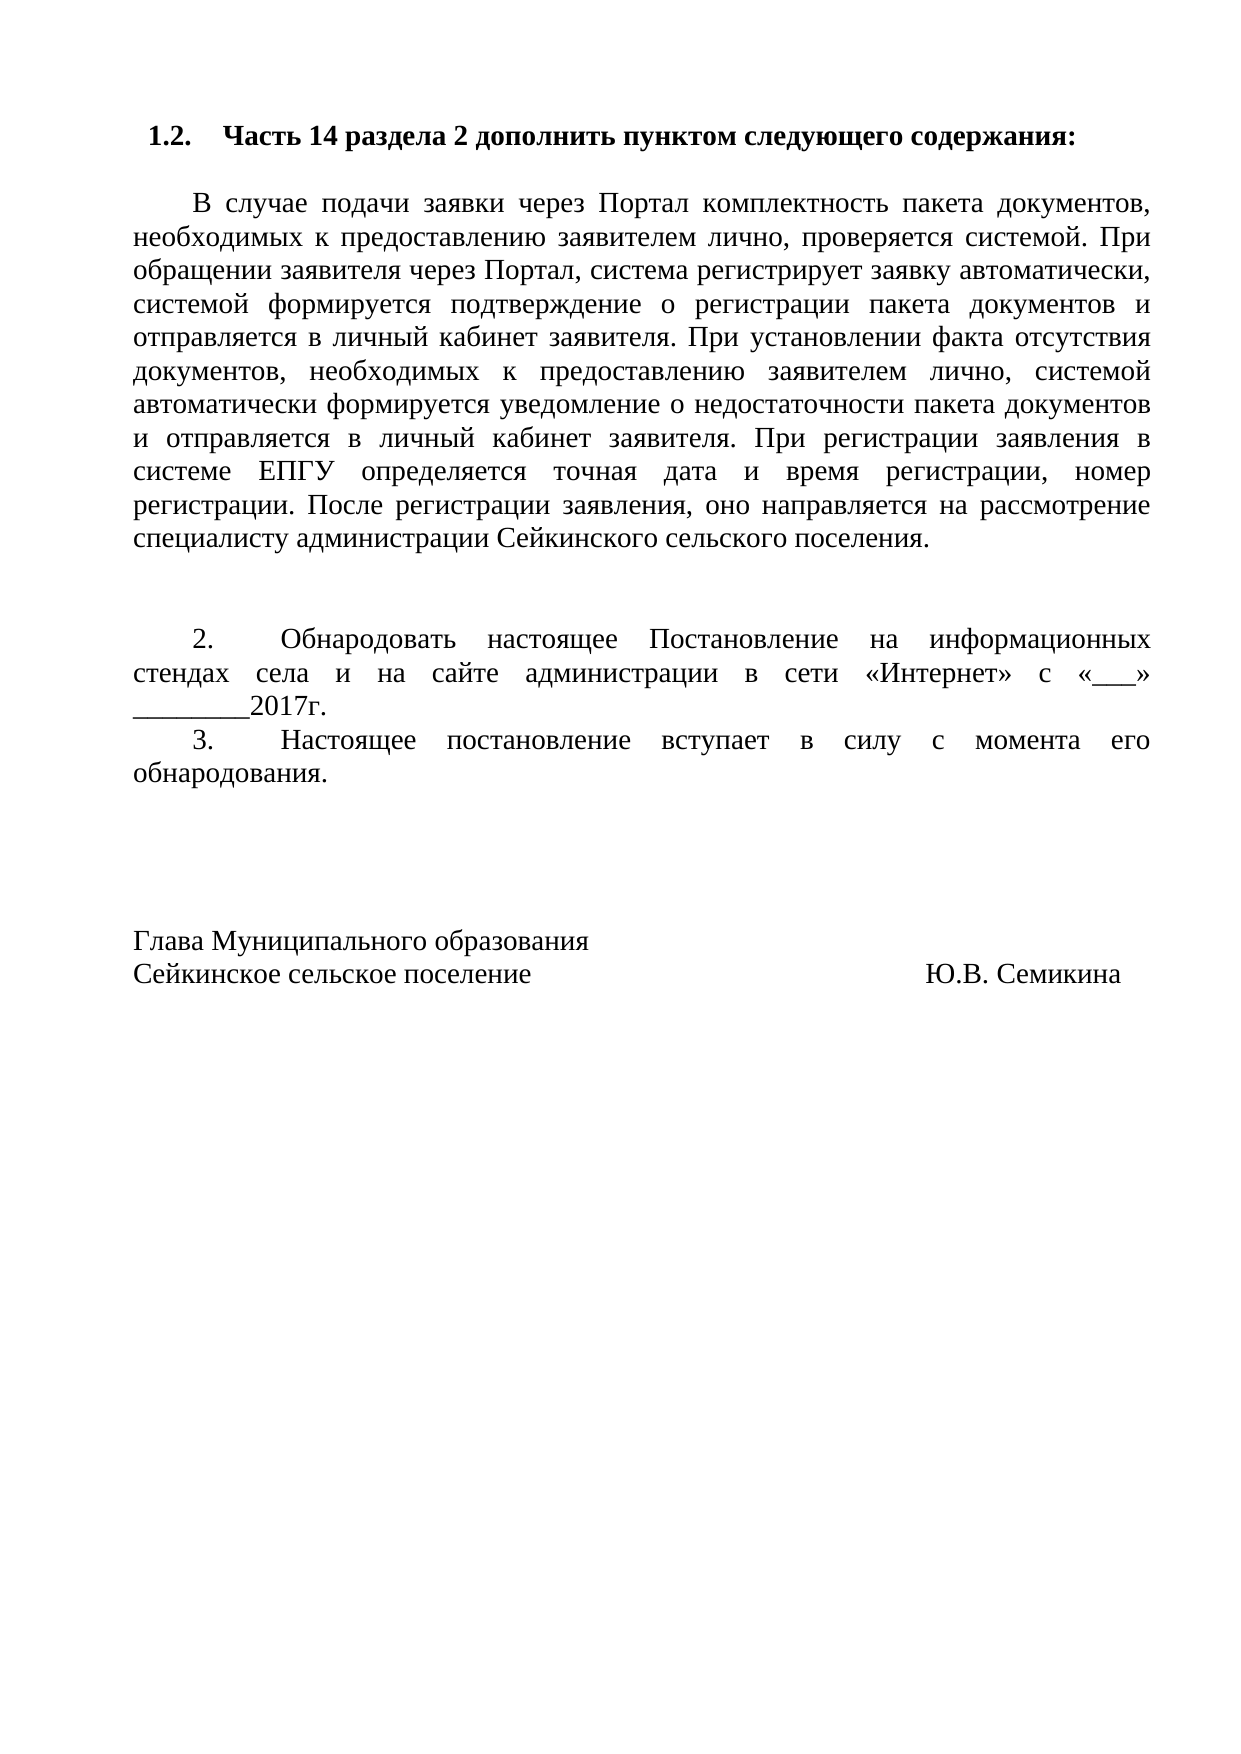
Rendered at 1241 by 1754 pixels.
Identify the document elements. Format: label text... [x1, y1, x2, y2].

text В случае подачи заявки через Портал комплектность пакета документов, необходимых к предоставлению заявителем лично, проверяется системой. При обращении заявителя через Портал, система регистрирует заявку автоматически, системой формируется подтверждение о регистрации пакета документов и отправляется в личный кабинет заявителя. При установлении факта отсутствия документов, необходимых к предоставлению заявителем лично, системой автоматически формируется уведомление о недостаточности пакета документов и отправляется в личный кабинет заявителя. При регистрации заявления в системе ЕПГУ определяется точная дата и время регистрации, номер регистрации. После регистрации заявления, оно направляется на рассмотрение специалисту администрации Сейкинского сельского поселения. [133, 185, 1152, 554]
text Глава Муниципального образования [133, 923, 1152, 957]
text Сейкинское сельское поселение Ю.В. Семикина [133, 957, 1152, 990]
list Часть 14 раздела 2 дополнить пунктом следующего содержания: [148, 118, 1152, 152]
list Обнародовать настоящее Постановление на информационных стендах села и на сайте администрации в сети «Интернет» с «___» ________2017г. [133, 621, 1152, 722]
list Настоящее постановление вступает в силу с момента его обнародования. [133, 722, 1152, 789]
